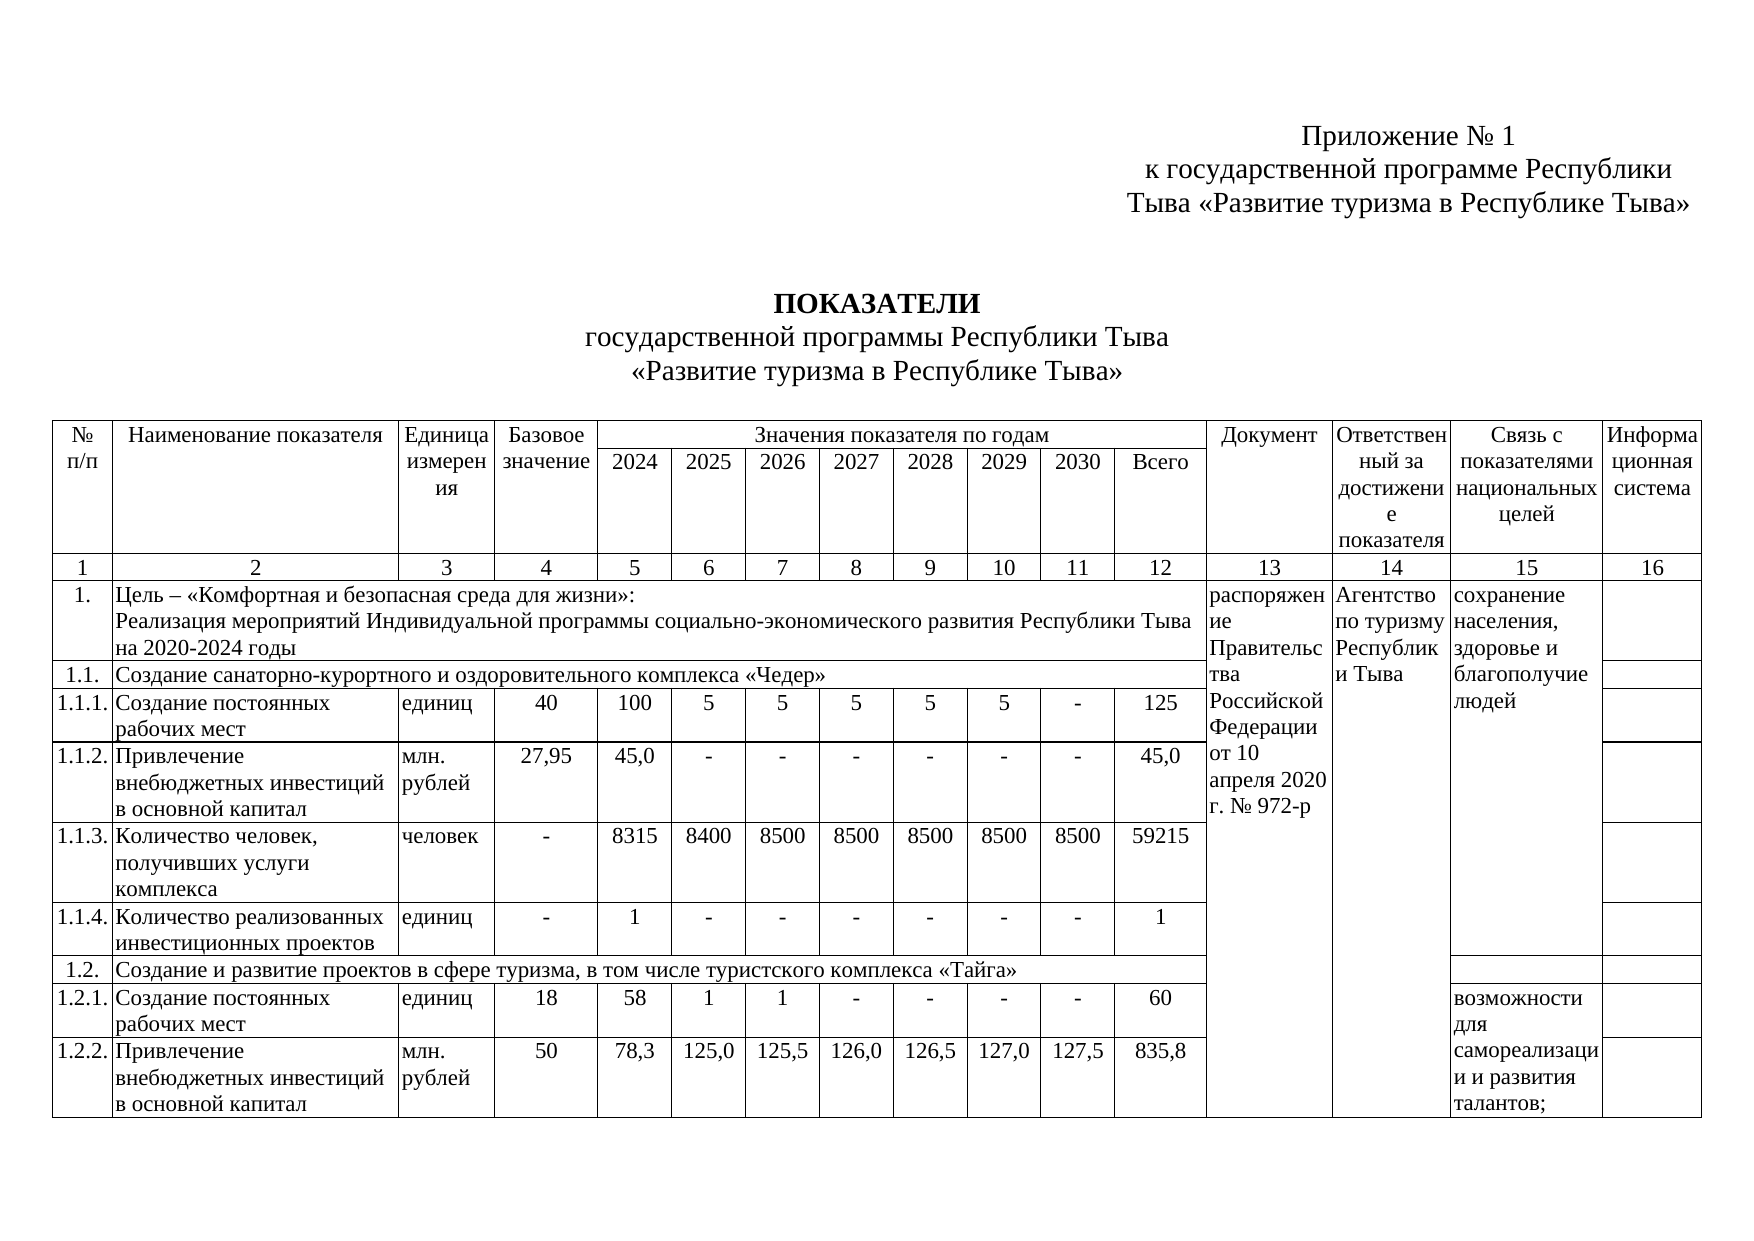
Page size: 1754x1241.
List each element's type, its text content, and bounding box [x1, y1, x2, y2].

table_cell 1 [746, 984, 819, 1037]
table_cell 125,5 [746, 1038, 819, 1117]
table_header Базовое значение [495, 421, 597, 553]
table_cell 3 [399, 554, 494, 580]
table_header Наименование показателя [113, 421, 398, 553]
table_cell 1.1.4. [53, 903, 112, 955]
table_cell 2024 [598, 449, 671, 553]
table_cell 78,3 [598, 1038, 671, 1117]
table_cell млн. рублей [399, 1038, 494, 1117]
text к государственной программе Республики Тыва «Развитие туризма в Республике Тыва» [1122, 152, 1695, 219]
table_cell - [820, 903, 893, 955]
table_cell 5 [820, 689, 893, 741]
table_cell 59215 [1115, 823, 1206, 902]
table_cell 1.2.2. [53, 1038, 112, 1117]
table_cell 1.1.2. [53, 743, 112, 822]
table_cell - [1041, 903, 1114, 955]
table_cell - [1041, 689, 1114, 741]
table_cell 15 [1451, 554, 1602, 580]
table_cell 1. [53, 581, 112, 660]
table_cell [1603, 743, 1701, 822]
table_cell 6 [672, 554, 745, 580]
table_cell Цель – «Комфортная и безопасная среда для жизни»: Реализация мероприятий Индивидуальной программы социально-экономического развития Республики Тыва на 2020-2024 годы [113, 581, 1206, 660]
table_cell 835,8 [1115, 1038, 1206, 1117]
table_cell 5 [598, 554, 671, 580]
table_cell 2030 [1041, 449, 1114, 553]
table_cell - [746, 903, 819, 955]
table_cell - [820, 984, 893, 1037]
table_cell [1451, 956, 1602, 983]
table_cell Всего [1115, 449, 1206, 553]
table_cell 1.1.1. [53, 689, 112, 741]
table_cell 10 [968, 554, 1040, 580]
table_cell 5 [894, 689, 967, 741]
table_cell 5 [968, 689, 1040, 741]
table_cell 2029 [968, 449, 1040, 553]
table_cell - [968, 903, 1040, 955]
table_cell 8 [820, 554, 893, 580]
table_cell 60 [1115, 984, 1206, 1037]
table_cell - [1041, 743, 1114, 822]
table_cell Количество человек, получивших услуги комплекса [113, 823, 398, 902]
table_cell 5 [672, 689, 745, 741]
table_cell [1603, 1038, 1701, 1117]
table_cell 16 [1603, 554, 1701, 580]
table_cell 8315 [598, 823, 671, 902]
table_cell Создание и развитие проектов в сфере туризма, в том числе туристского комплекса «Тайга» [113, 956, 1206, 983]
table_cell 5 [746, 689, 819, 741]
table_cell - [894, 984, 967, 1037]
table_cell [1603, 661, 1701, 688]
table_header Значения показателя по годам [598, 421, 1206, 447]
table_cell [1603, 823, 1701, 902]
table_cell - [968, 984, 1040, 1037]
table_cell 125,0 [672, 1038, 745, 1117]
table_cell 11 [1041, 554, 1114, 580]
table_cell - [746, 743, 819, 822]
table_cell - [894, 743, 967, 822]
table_cell Создание постоянных рабочих мест [113, 689, 398, 741]
table_cell 7 [746, 554, 819, 580]
table_cell 45,0 [598, 743, 671, 822]
table_cell 1.1.3. [53, 823, 112, 902]
table_cell 13 [1207, 554, 1332, 580]
table_cell единиц [399, 984, 494, 1037]
table_cell Агентство по туризму Республики Тыва [1333, 581, 1450, 1117]
table_header № п/п [53, 421, 112, 553]
text «Развитие туризма в Республике Тыва» [59, 353, 1695, 386]
table_cell человек [399, 823, 494, 902]
table_header Ответственный за достижение показателя [1333, 421, 1450, 553]
table_cell 126,0 [820, 1038, 893, 1117]
table_cell 58 [598, 984, 671, 1037]
table_cell 2 [113, 554, 398, 580]
table_cell 126,5 [894, 1038, 967, 1117]
table_cell 4 [495, 554, 597, 580]
table_cell 100 [598, 689, 671, 741]
table_cell - [894, 903, 967, 955]
table_cell 8500 [1041, 823, 1114, 902]
table_cell 2028 [894, 449, 967, 553]
table_cell единиц [399, 903, 494, 955]
table_cell распоряжение Правительства Российской Федерации от 10 апреля 2020 г. № 972-р [1207, 581, 1332, 1117]
table_cell [1603, 903, 1701, 955]
table_cell 127,0 [968, 1038, 1040, 1117]
table_cell 125 [1115, 689, 1206, 741]
table_cell 27,95 [495, 743, 597, 822]
table_cell Создание санаторно-курортного и оздоровительного комплекса «Чедер» [113, 661, 1206, 688]
table_cell млн. рублей [399, 743, 494, 822]
table_cell [1603, 956, 1701, 983]
table_cell 2027 [820, 449, 893, 553]
table_cell Создание постоянных рабочих мест [113, 984, 398, 1037]
table_cell 8500 [746, 823, 819, 902]
table_header Связь с показателями национальных целей [1451, 421, 1602, 553]
table_cell - [820, 743, 893, 822]
table_cell - [495, 823, 597, 902]
table_cell 2026 [746, 449, 819, 553]
table_cell единиц [399, 689, 494, 741]
table_cell 9 [894, 554, 967, 580]
table_cell 45,0 [1115, 743, 1206, 822]
table_cell 2025 [672, 449, 745, 553]
table_cell 1.2. [53, 956, 112, 983]
table_cell 127,5 [1041, 1038, 1114, 1117]
table_cell 1 [1115, 903, 1206, 955]
table_cell - [672, 743, 745, 822]
table_cell 14 [1333, 554, 1450, 580]
table_cell 8500 [968, 823, 1040, 902]
text государственной программы Республики Тыва [59, 319, 1695, 353]
table_cell Привлечение внебюджетных инвестиций в основной капитал [113, 743, 398, 822]
table_cell - [968, 743, 1040, 822]
table_cell 1 [598, 903, 671, 955]
table_cell [1603, 581, 1701, 660]
table_header Документ [1207, 421, 1332, 553]
table_cell 1 [672, 984, 745, 1037]
table_cell [1603, 689, 1701, 741]
table_cell [1603, 984, 1701, 1037]
table_cell 50 [495, 1038, 597, 1117]
table_cell - [1041, 984, 1114, 1037]
table_cell Количество реализованных инвестиционных проектов [113, 903, 398, 955]
table_cell 8400 [672, 823, 745, 902]
text ПОКАЗАТЕЛИ [59, 286, 1695, 319]
table_cell - [495, 903, 597, 955]
table_cell 1.2.1. [53, 984, 112, 1037]
text Приложение № 1 [1122, 118, 1695, 152]
table_cell 1 [53, 554, 112, 580]
table_header Единица измерения [399, 421, 494, 553]
table_header Информационная система [1603, 421, 1701, 553]
table_cell 8500 [894, 823, 967, 902]
table_cell 1.1. [53, 661, 112, 688]
table_cell возможности для самореализации и развития талантов; [1451, 984, 1602, 1117]
table_cell 8500 [820, 823, 893, 902]
table_cell 12 [1115, 554, 1206, 580]
table_cell 40 [495, 689, 597, 741]
table_cell Привлечение внебюджетных инвестиций в основной капитал [113, 1038, 398, 1117]
table_cell 18 [495, 984, 597, 1037]
table_cell сохранение населения, здоровье и благополучие людей [1451, 581, 1602, 955]
table_cell - [672, 903, 745, 955]
